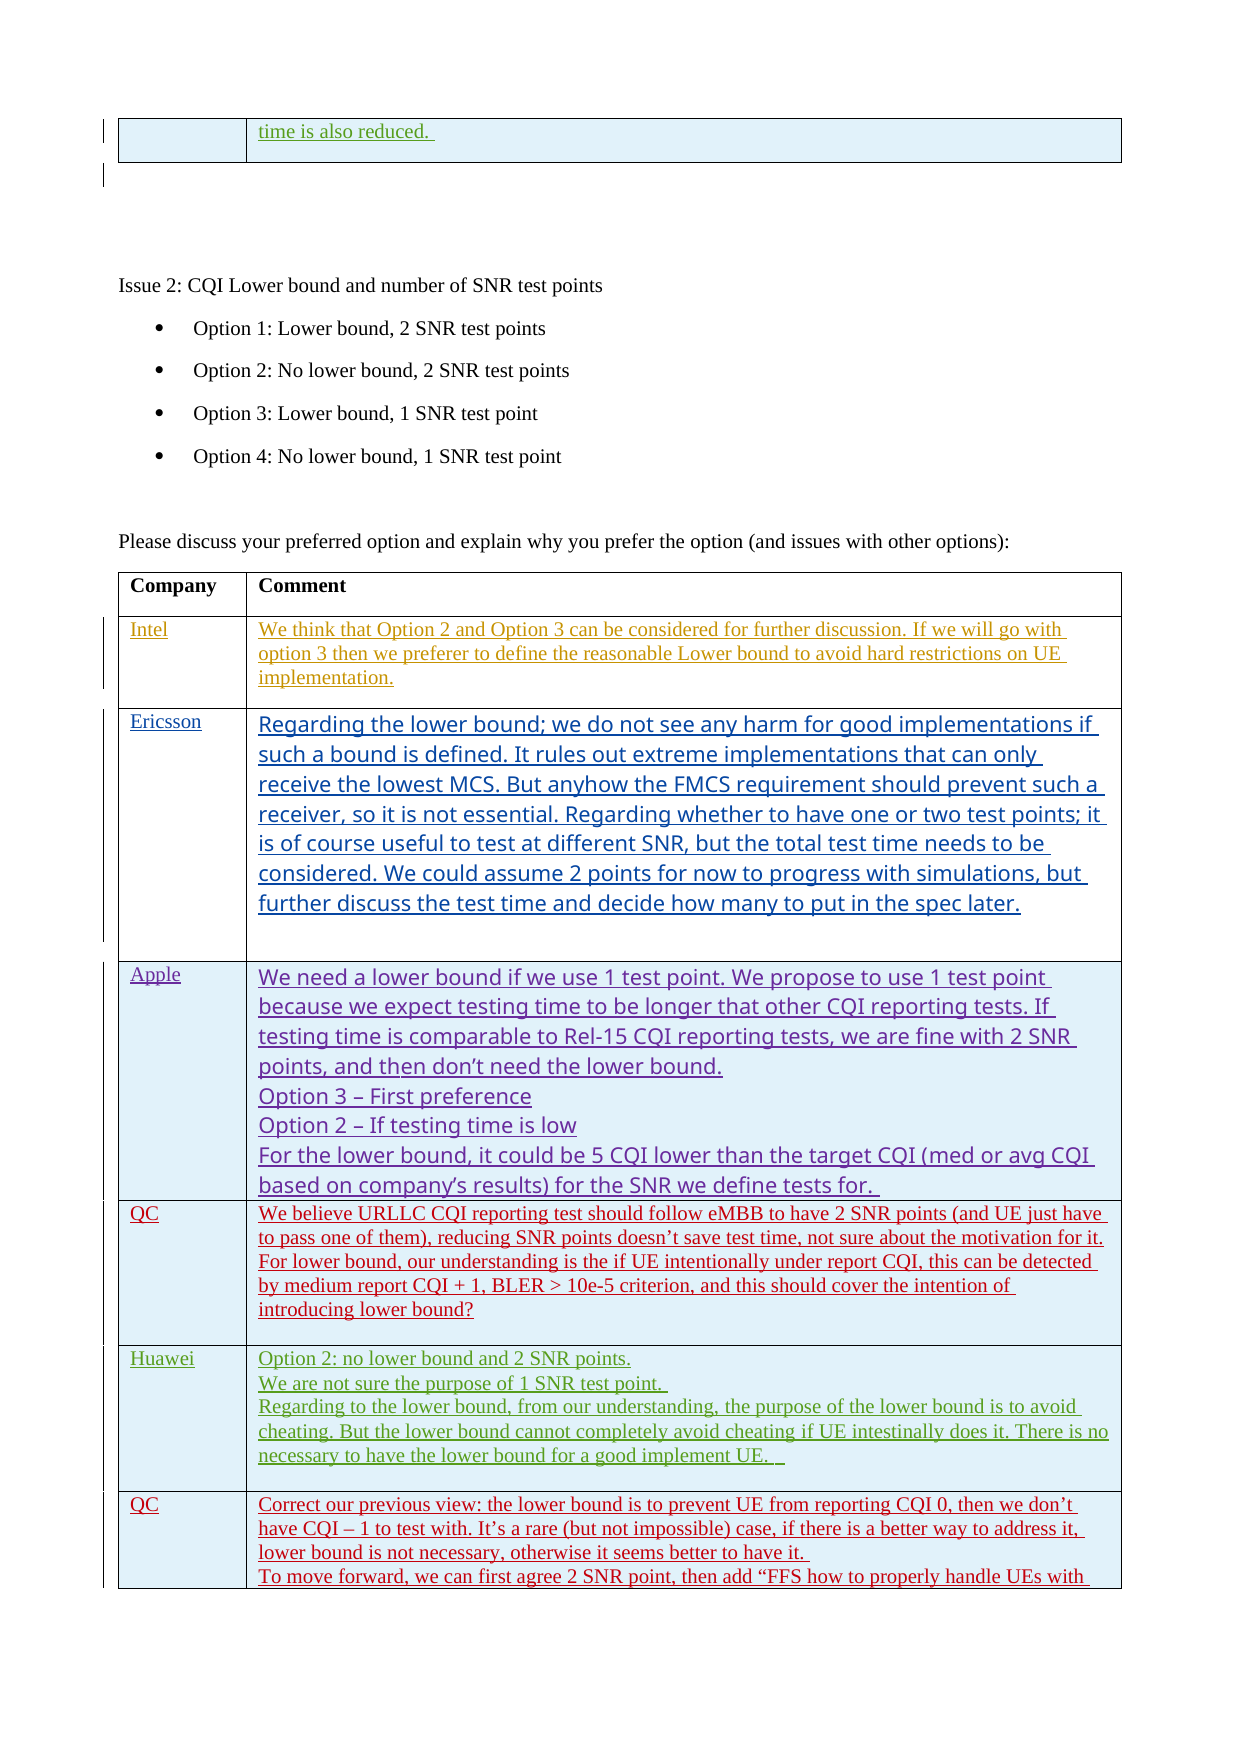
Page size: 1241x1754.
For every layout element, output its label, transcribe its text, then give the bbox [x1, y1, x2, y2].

list Option 2: No lower bound, 2 SNR test points [156, 358, 1122, 382]
text Issue 2: CQI Lower bound and number of SNR test points [118, 273, 1122, 297]
list Option 3: Lower bound, 1 SNR test point [156, 401, 1122, 425]
list Option 1: Lower bound, 2 SNR test points [156, 315, 1122, 339]
table_header Company [119, 573, 246, 616]
table_header Comment [247, 573, 1121, 616]
text Please discuss your preferred option and explain why you prefer the option (and issues with other options): [118, 529, 1122, 553]
table_cell [247, 709, 1121, 961]
table_cell [119, 617, 246, 708]
list Option 4: No lower bound, 1 SNR test point [156, 444, 1122, 468]
table_cell [119, 709, 246, 961]
table_cell [247, 617, 1121, 708]
